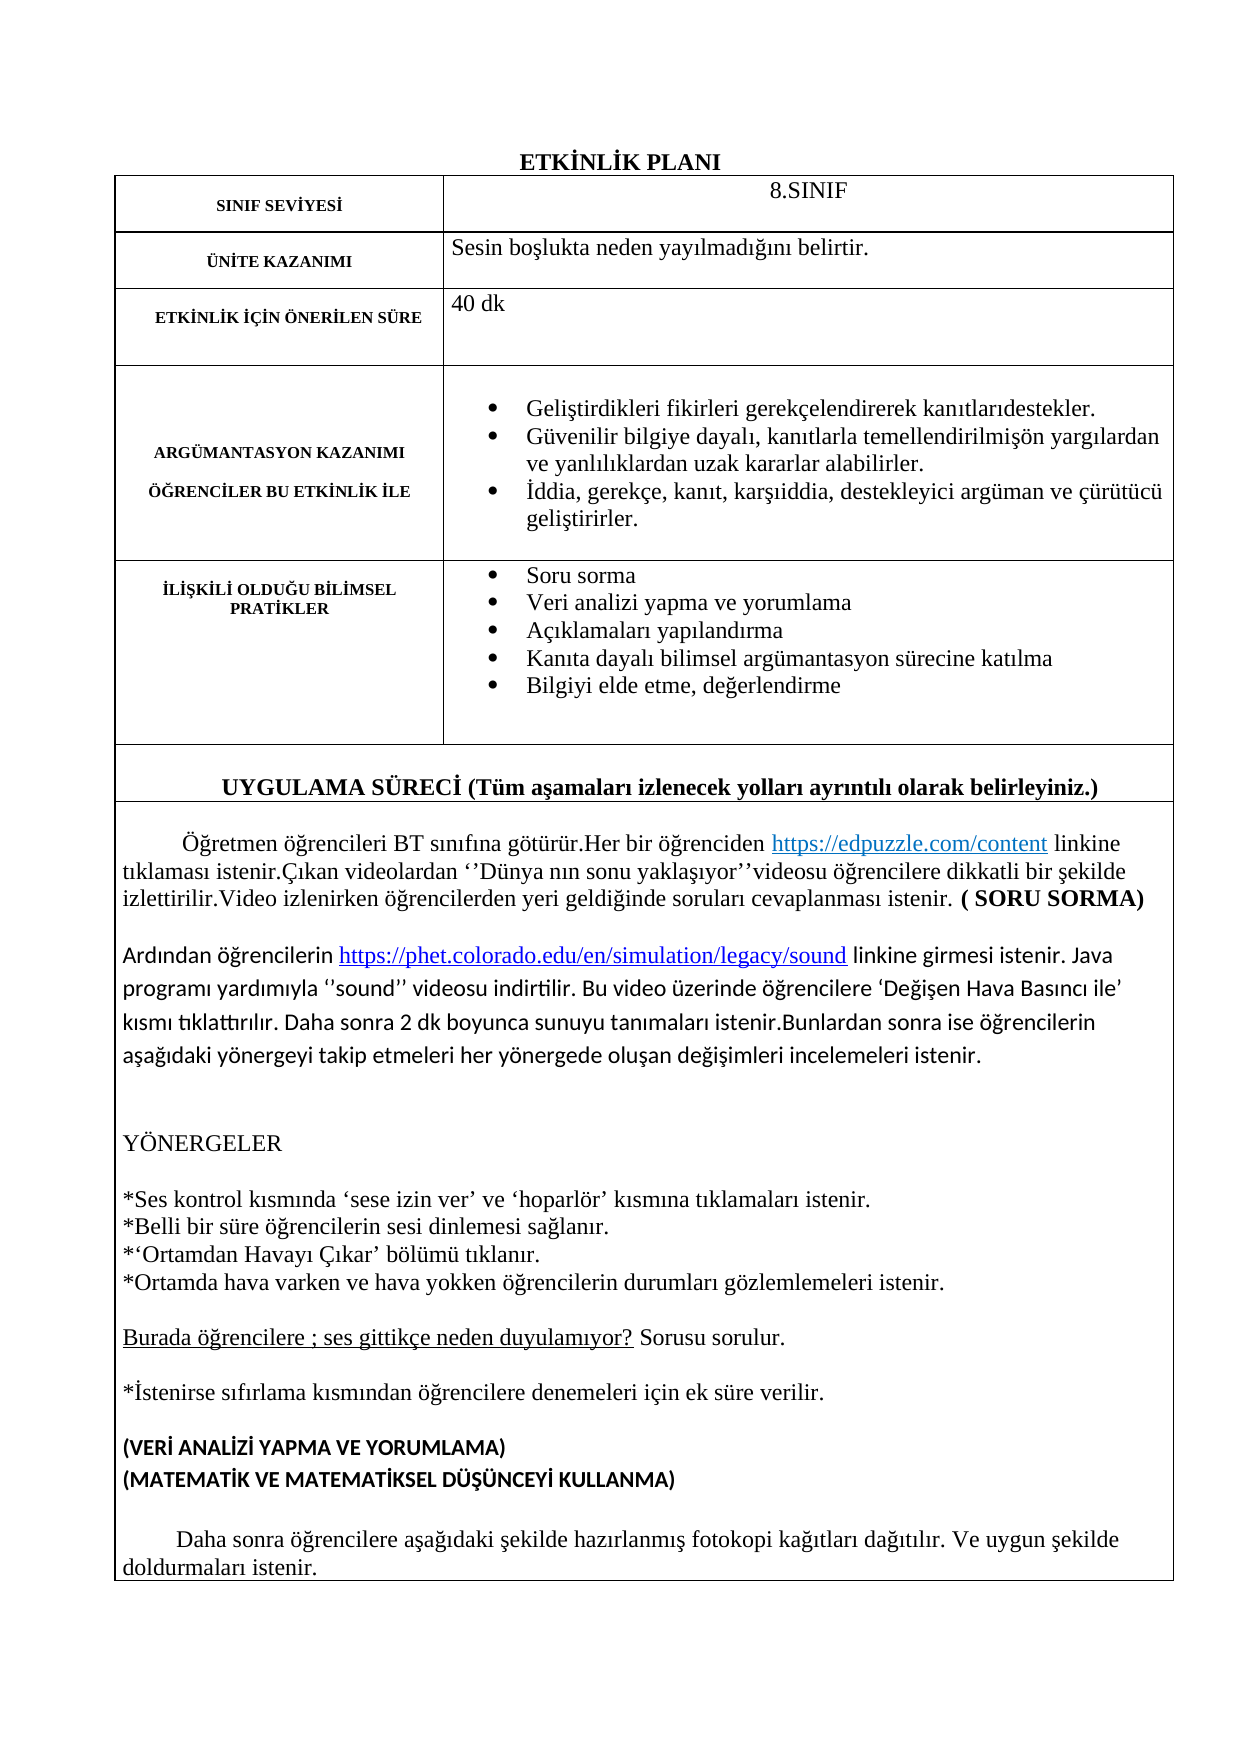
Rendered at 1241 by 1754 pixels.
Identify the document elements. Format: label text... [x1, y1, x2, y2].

table_cell Sesin boşlukta neden yayılmadığını belirtir. [444, 233, 1173, 288]
table_header SINIF SEVİYESİ [116, 176, 443, 231]
table_cell Geliştirdikleri fikirleri gerekçelendirerek kanıtlarıdestekler. Güvenilir bilgiye dayalı, kanıtlarla temellendirilmişön yargılardan ve yanlılıklardan uzak kararlar alabilirler. İddia, gerekçe, kanıt, karşıiddia, destekleyici argüman ve çürütücü geliştirirler. [444, 366, 1173, 560]
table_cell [116, 802, 1173, 1580]
text ETKİNLİK PLANI [148, 148, 1093, 175]
table_cell UYGULAMA SÜRECİ (Tüm aşamaları izlenecek yolları ayrıntılı olarak belirleyiniz.) [116, 745, 1173, 801]
table_cell ÜNİTE KAZANIMI [116, 233, 443, 288]
table_header 8.SINIF [444, 176, 1173, 231]
table_cell 40 dk [444, 289, 1173, 365]
table_cell ETKİNLİK İÇİN ÖNERİLEN SÜRE [116, 289, 443, 365]
table_cell İLİŞKİLİ OLDUĞU BİLİMSEL PRATİKLER [116, 561, 443, 744]
table_cell ARGÜMANTASYON KAZANIMI ÖĞRENCİLER BU ETKİNLİK İLE [116, 366, 443, 560]
table_cell Soru sorma Veri analizi yapma ve yorumlama Açıklamaları yapılandırma Kanıta dayalı bilimsel argümantasyon sürecine katılma Bilgiyi elde etme, değerlendirme [444, 561, 1173, 744]
